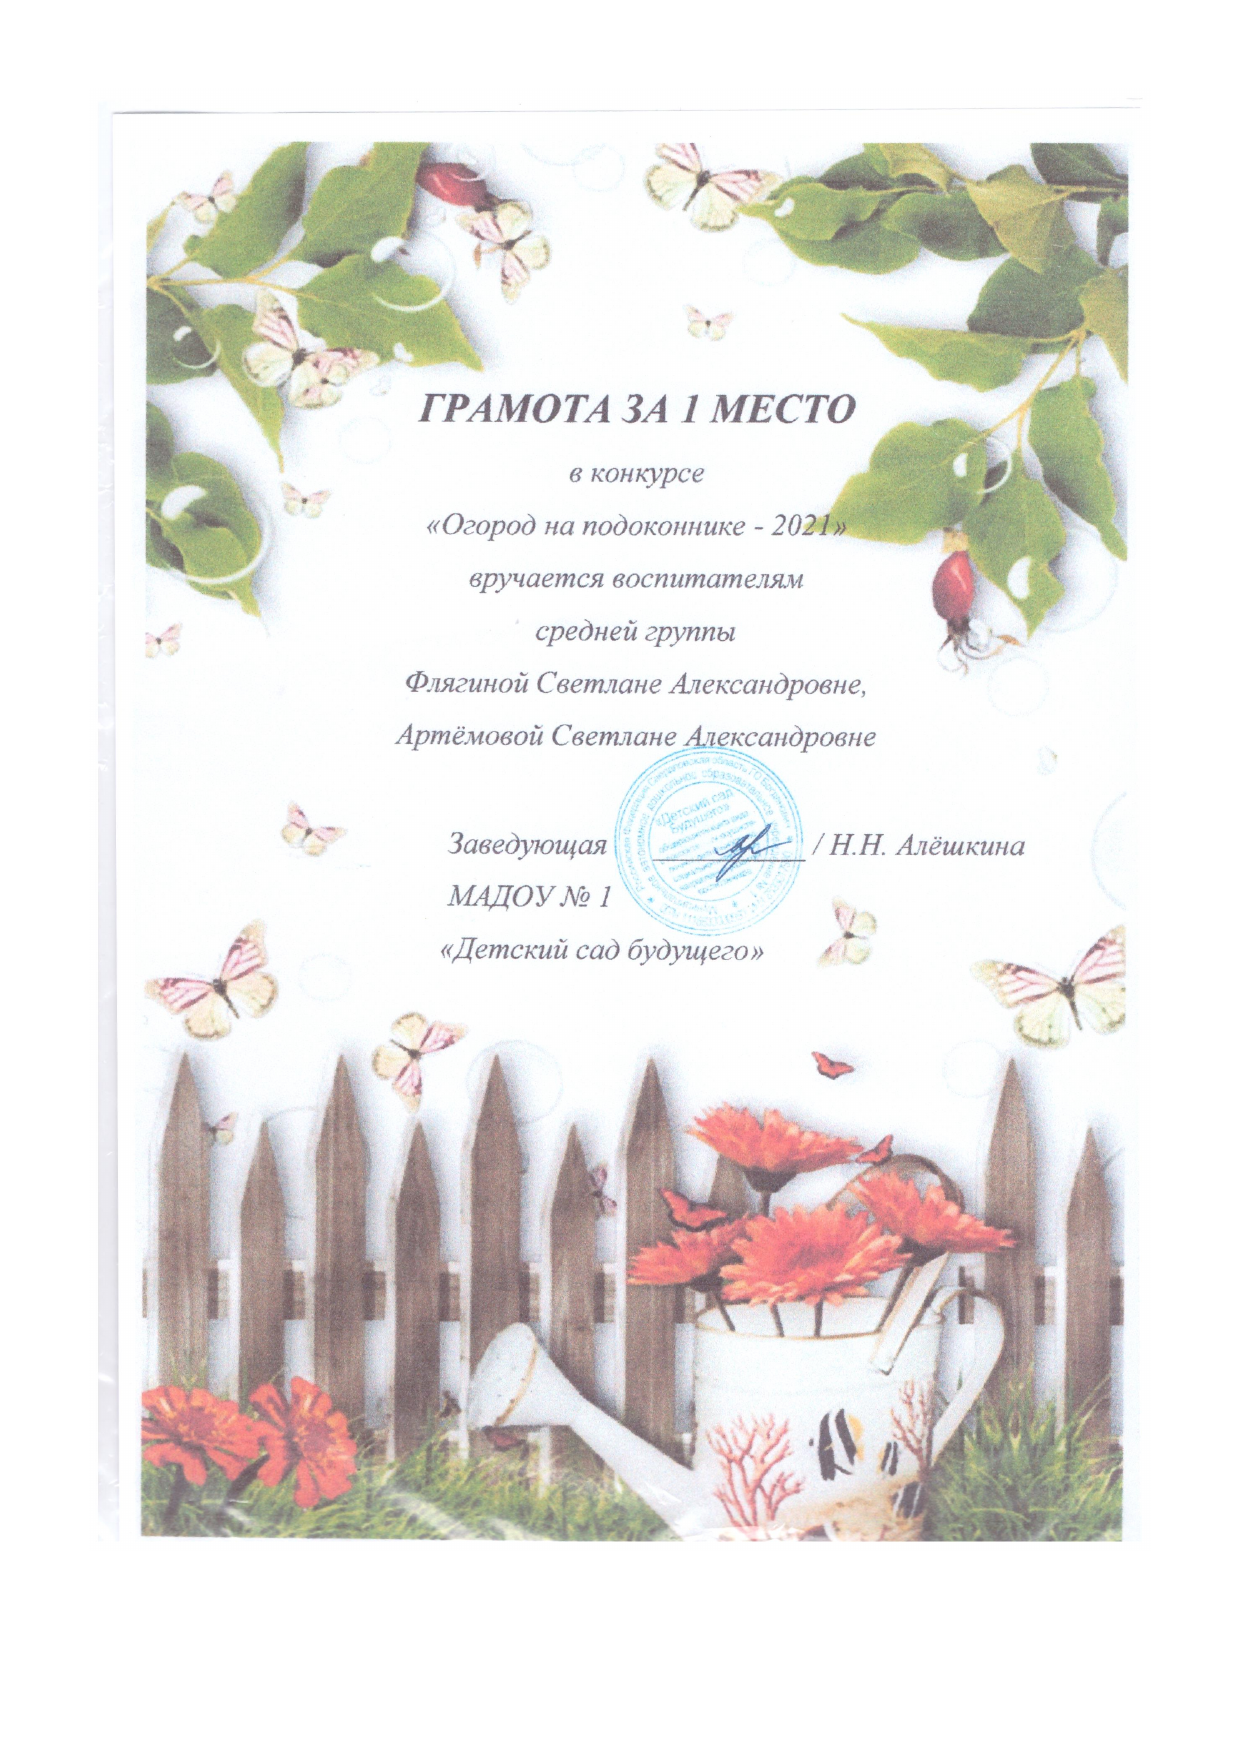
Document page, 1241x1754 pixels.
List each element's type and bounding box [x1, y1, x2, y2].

picture [88, 88, 1152, 1551]
